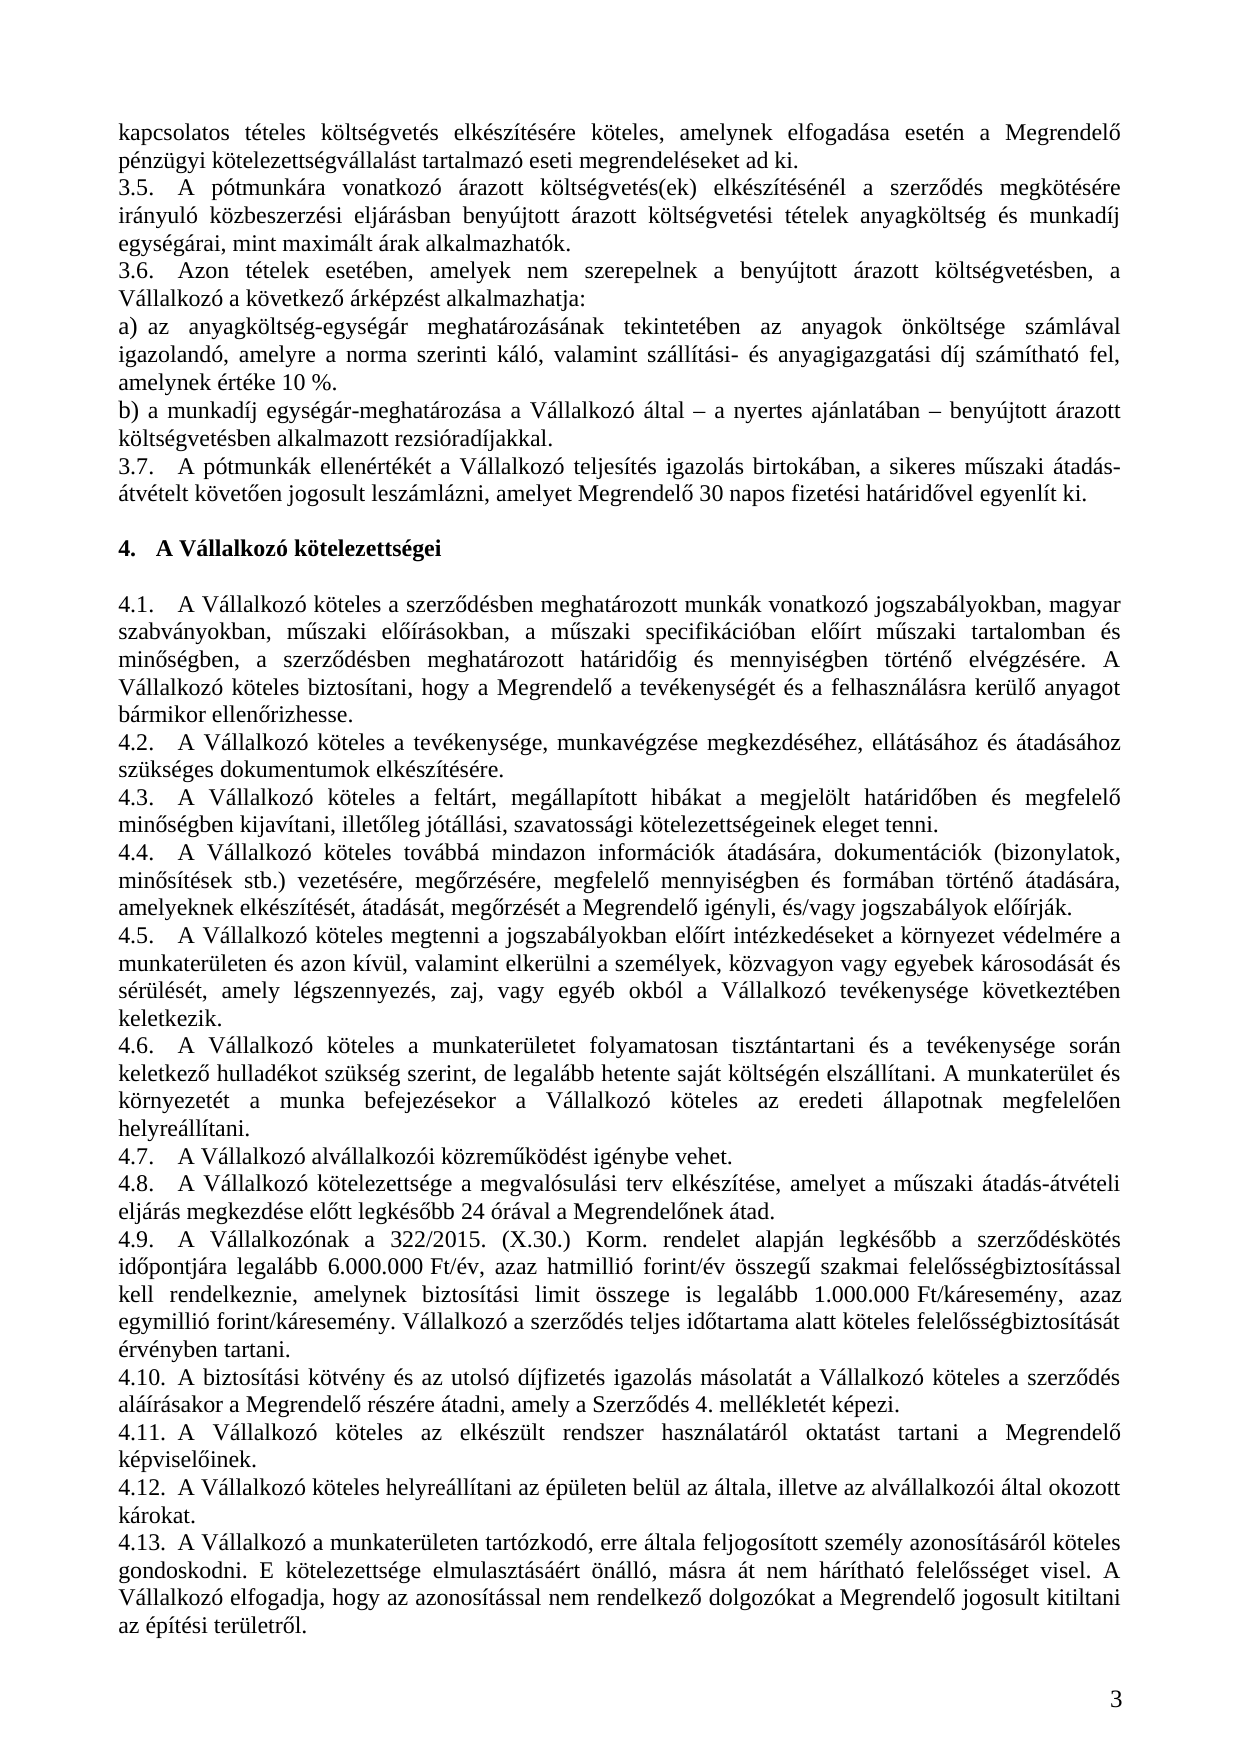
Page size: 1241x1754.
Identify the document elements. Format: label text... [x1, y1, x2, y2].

subtitle A Vállalkozó kötelezettsége a megvalósulási terv elkészítése, amelyet a műszaki átadás-átvételi eljárás megkezdése előtt legkésőbb 24 órával a Megrendelőnek átad. [118, 1169, 1122, 1224]
subtitle A Vállalkozó köteles a szerződésben meghatározott munkák vonatkozó jogszabályokban, magyar szabványokban, műszaki előírásokban, a műszaki specifikációban előírt műszaki tartalomban és minőségben, a szerződésben meghatározott határidőig és mennyiségben történő elvégzésére. A Vállalkozó köteles biztosítani, hogy a Megrendelő a tevékenységét és a felhasználásra kerülő anyagot bármikor ellenőrizhesse. [118, 590, 1122, 728]
subtitle A pótmunkák ellenértékét a Vállalkozó teljesítés igazolás birtokában, a sikeres műszaki átadás-átvételt követően jogosult leszámlázni, amelyet Megrendelő 30 napos fizetési határidővel egyenlít ki. [118, 452, 1122, 507]
subtitle a munkadíj egységár-meghatározása a Vállalkozó által – a nyertes ajánlatában – benyújtott árazott költségvetésben alkalmazott rezsióradíjakkal. [118, 395, 1122, 452]
subtitle A biztosítási kötvény és az utolsó díjfizetés igazolás másolatát a Vállalkozó köteles a szerződés aláírásakor a Megrendelő részére átadni, amely a Szerződés 4. mellékletét képezi. [118, 1363, 1122, 1418]
subtitle Azon tételek esetében, amelyek nem szerepelnek a benyújtott árazott költségvetésben, a Vállalkozó a következő árképzést alkalmazhatja: [118, 256, 1122, 311]
subtitle A Vállalkozó köteles a tevékenysége, munkavégzése megkezdéséhez, ellátásához és átadásához szükséges dokumentumok elkészítésére. [118, 728, 1122, 783]
subtitle A Vállalkozó köteles megtenni a jogszabályokban előírt intézkedéseket a környezet védelmére a munkaterületen és azon kívül, valamint elkerülni a személyek, közvagyon vagy egyebek károsodását és sérülését, amely légszennyezés, zaj, vagy egyéb okból a Vállalkozó tevékenysége következtében keletkezik. [118, 921, 1122, 1031]
subtitle A Vállalkozó köteles a feltárt, megállapított hibákat a megjelölt határidőben és megfelelő minőségben kijavítani, illetőleg jótállási, szavatossági kötelezettségeinek eleget tenni. [118, 783, 1122, 838]
subtitle A Vállalkozó köteles a munkaterületet folyamatosan tisztántartani és a tevékenysége során keletkező hulladékot szükség szerint, de legalább hetente saját költségén elszállítani. A munkaterület és környezetét a munka befejezésekor a Vállalkozó köteles az eredeti állapotnak megfelelően helyreállítani. [118, 1031, 1122, 1142]
subtitle az anyagköltség-egységár meghatározásának tekintetében az anyagok önköltsége számlával igazolandó, amelyre a norma szerinti káló, valamint szállítási- és anyagigazgatási díj számítható fel, amelynek értéke 10 %. [118, 311, 1122, 395]
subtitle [118, 118, 1122, 173]
subtitle A pótmunkára vonatkozó árazott költségvetés(ek) elkészítésénél a szerződés megkötésére irányuló közbeszerzési eljárásban benyújtott árazott költségvetési tételek anyagköltség és munkadíj egységárai, mint maximált árak alkalmazhatók. [118, 173, 1122, 256]
subtitle A Vállalkozó köteles továbbá mindazon információk átadására, dokumentációk (bizonylatok, minősítések stb.) vezetésére, megőrzésére, megfelelő mennyiségben és formában történő átadására, amelyeknek elkészítését, átadását, megőrzését a Megrendelő igényli, és/vagy jogszabályok előírják. [118, 838, 1122, 921]
subtitle A Vállalkozó alvállalkozói közreműködést igénybe vehet. [118, 1142, 1122, 1169]
list A Vállalkozó kötelezettségei [118, 534, 1122, 562]
subtitle A Vállalkozó a munkaterületen tartózkodó, erre általa feljogosított személy azonosításáról köteles gondoskodni. E kötelezettsége elmulasztásáért önálló, másra át nem hárítható felelősséget visel. A Vállalkozó elfogadja, hogy az azonosítással nem rendelkező dolgozókat a Megrendelő jogosult kitiltani az építési területről. [118, 1528, 1122, 1639]
subtitle A Vállalkozó köteles helyreállítani az épületen belül az általa, illetve az alvállalkozói által okozott károkat. [118, 1473, 1122, 1528]
subtitle A Vállalkozónak a 322/2015. (X.30.) Korm. rendelet alapján legkésőbb a szerződéskötés időpontjára legalább 6.000.000 Ft/év, azaz hatmillió forint/év összegű szakmai felelősségbiztosítással kell rendelkeznie, amelynek biztosítási limit összege is legalább 1.000.000 Ft/káresemény, azaz egymillió forint/káresemény. Vállalkozó a szerződés teljes időtartama alatt köteles felelősségbiztosítását érvényben tartani. [118, 1224, 1122, 1363]
subtitle A Vállalkozó köteles az elkészült rendszer használatáról oktatást tartani a Megrendelő képviselőinek. [118, 1418, 1122, 1473]
